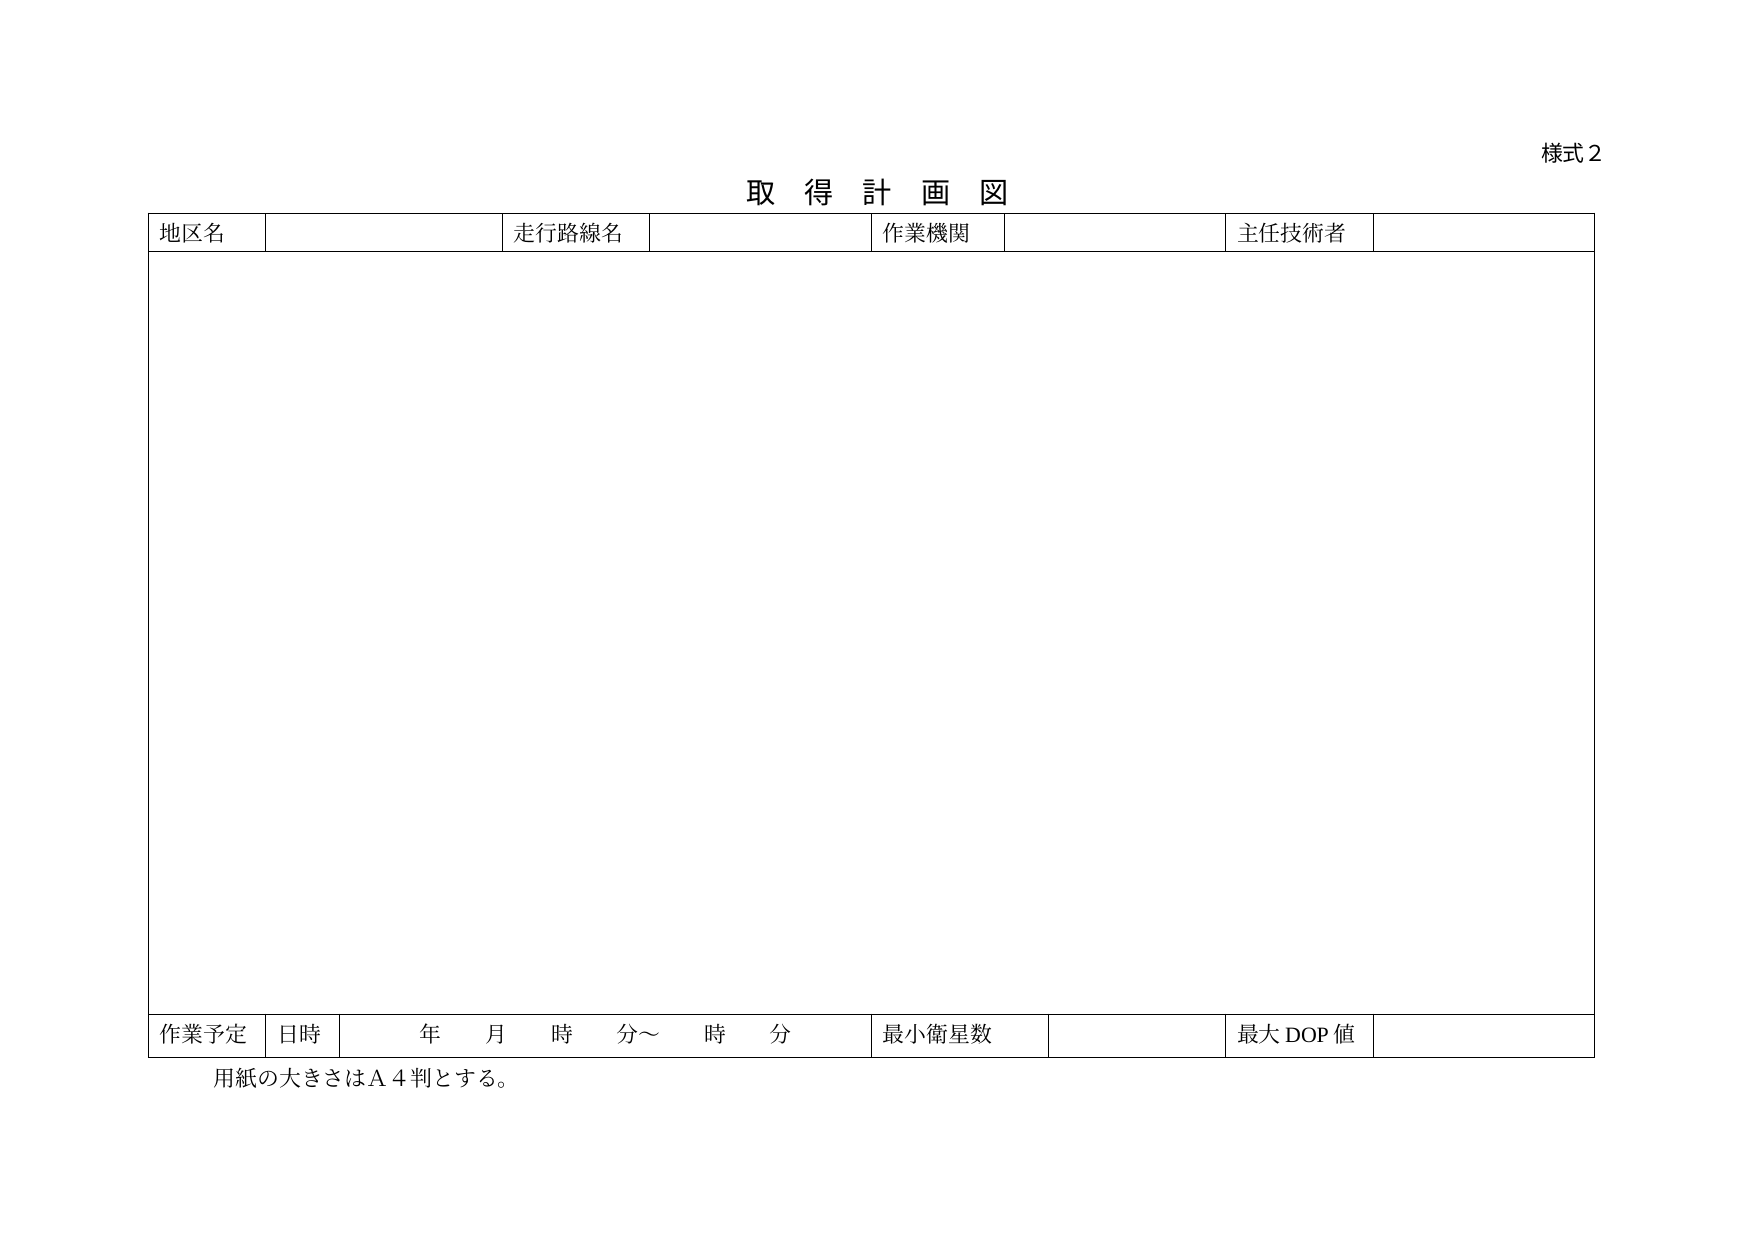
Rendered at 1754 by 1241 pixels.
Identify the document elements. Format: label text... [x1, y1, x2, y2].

table_cell 作業予定 [149, 1015, 265, 1057]
table_header 走行路線名 [503, 214, 649, 251]
table_header [1374, 214, 1594, 251]
table_cell 最小衛星数 [872, 1015, 1048, 1057]
table_cell 最大DOP値 [1226, 1015, 1373, 1057]
table_cell [1049, 1015, 1225, 1057]
table_header 地区名 [149, 214, 265, 251]
table_cell [149, 252, 1594, 1013]
text 取 得 計 画 図 [148, 170, 1606, 212]
table_header [650, 214, 871, 251]
table_cell [1374, 1015, 1594, 1057]
table_header 作業機関 [872, 214, 1004, 251]
table_cell 日時 [266, 1015, 339, 1057]
table_header 主任技術者 [1226, 214, 1373, 251]
table_header [266, 214, 502, 251]
table_header [1005, 214, 1225, 251]
text 用紙の大きさはＡ４判とする。 [148, 1058, 1606, 1096]
table_cell 年 月 時 分～ 時 分 [340, 1015, 871, 1057]
text 様式２ [148, 133, 1606, 170]
